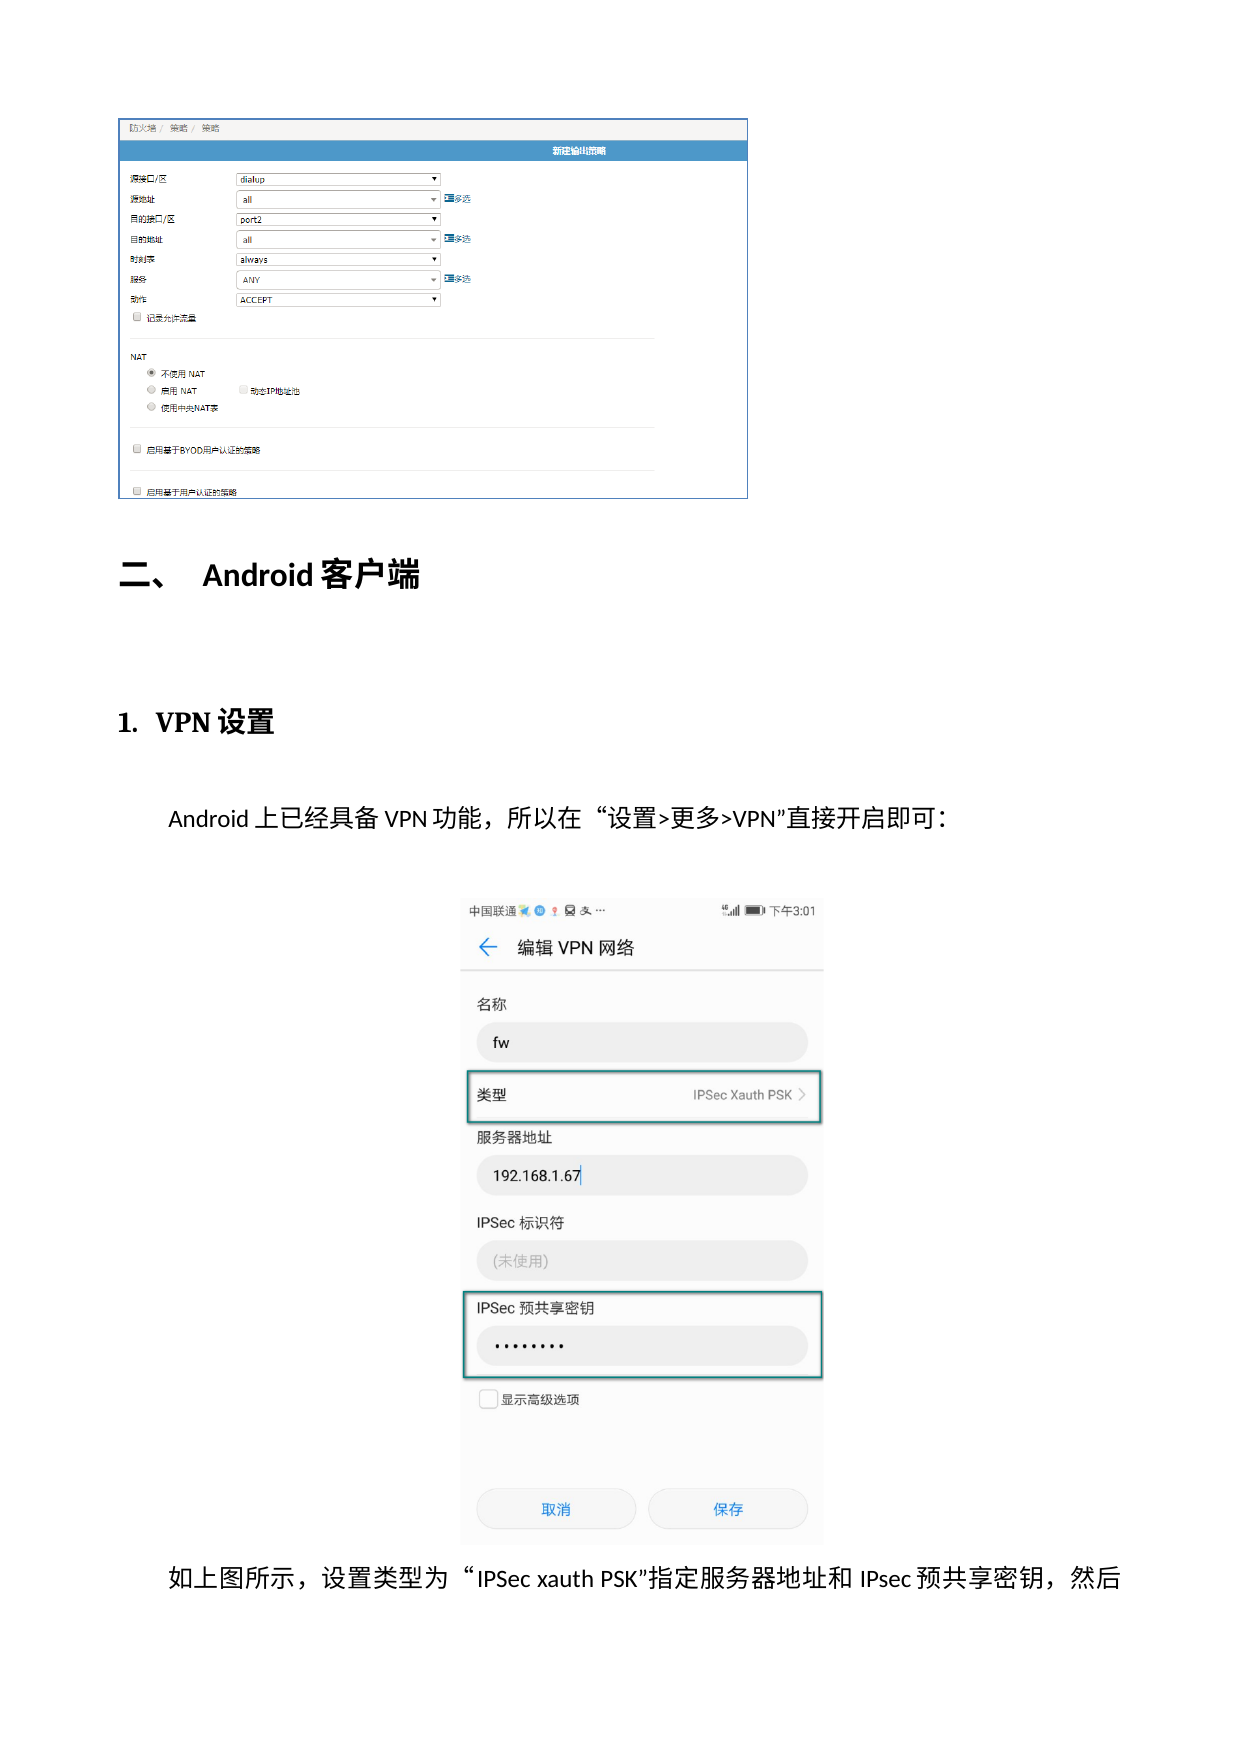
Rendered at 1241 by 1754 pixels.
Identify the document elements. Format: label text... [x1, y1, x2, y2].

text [118, 1558, 1122, 1594]
subtitle VPN设置 [118, 699, 1122, 741]
picture [120, 120, 747, 498]
text Android上已经具备VPN功能，所以在“设置>更多>VPN”直接开启即可： [118, 799, 1122, 835]
picture [460, 898, 824, 1545]
subtitle Android客户端 [118, 548, 1122, 596]
